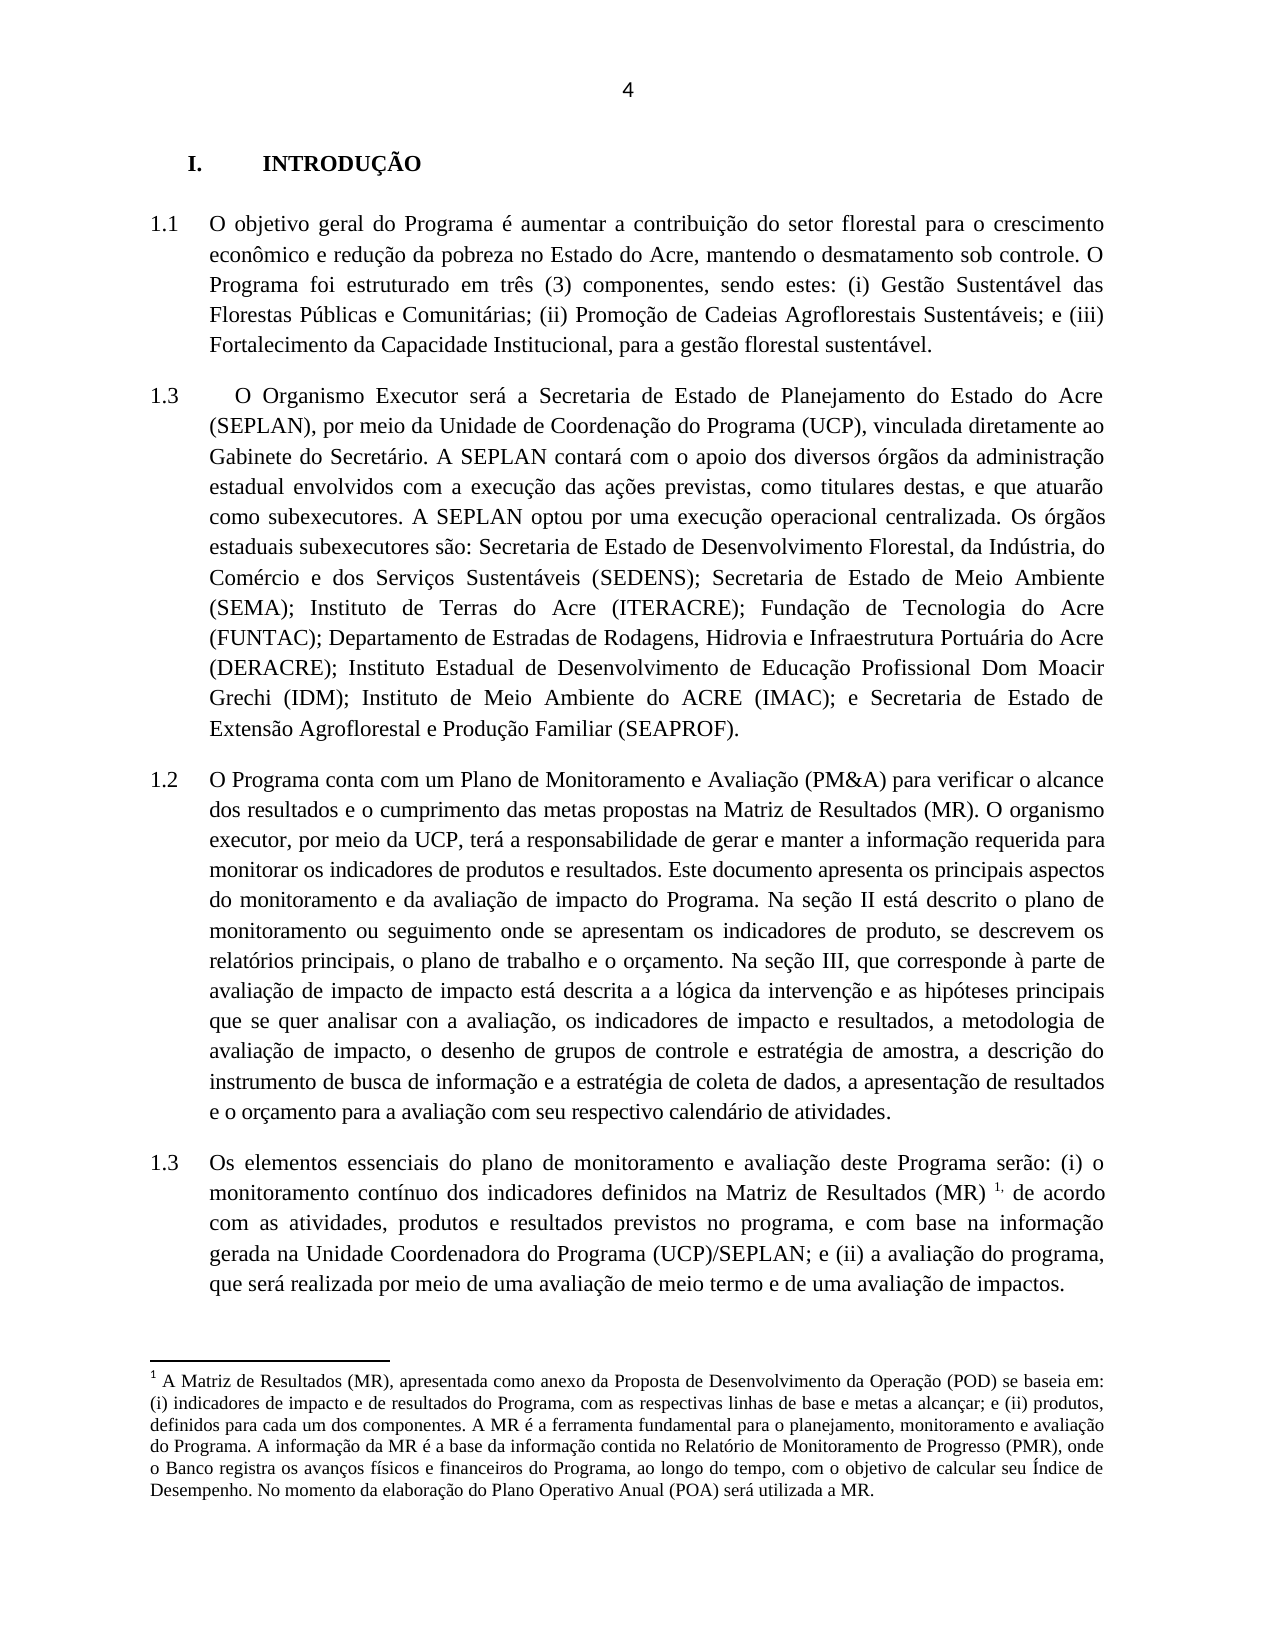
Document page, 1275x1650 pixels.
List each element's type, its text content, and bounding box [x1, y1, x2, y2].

list O objetivo geral do Programa é aumentar a contribuição do setor florestal para o crescimento econômico e redução da pobreza no Estado do Acre, mantendo o desmatamento sob controle. O Programa foi estruturado em três (3) componentes, sendo estes: (i) Gestão Sustentável das Florestas Públicas e Comunitárias; (ii) Promoção de Cadeias Agroflorestais Sustentáveis; e (iii) Fortalecimento da Capacidade Institucional, para a gestão florestal sustentável. [150, 210, 1106, 358]
list Os elementos essenciais do plano de monitoramento e avaliação deste Programa serão: (i) o monitoramento contínuo dos indicadores definidos na Matriz de Resultados (MR) , de acordo com as atividades, produtos e resultados previstos no programa, e com base na informação gerada na Unidade Coordenadora do Programa (UCP)/SEPLAN; e (ii) a avaliação do programa, que será realizada por meio de uma avaliação de meio termo e de uma avaliação de impactos. [150, 1149, 1106, 1296]
text 1.3 O Organismo Executor será a Secretaria de Estado de Planejamento do Estado do Acre (SEPLAN), por meio da Unidade de Coordenação do Programa (UCP), vinculada diretamente ao Gabinete do Secretário. A SEPLAN contará com o apoio dos diversos órgãos da administração estadual envolvidos com a execução das ações previstas, como titulares destas, e que atuarão como subexecutores. A SEPLAN optou por uma execução operacional centralizada. Os órgãos estaduais subexecutores são: Secretaria de Estado de Desenvolvimento Florestal, da Indústria, do Comércio e dos Serviços Sustentáveis (SEDENS); Secretaria de Estado de Meio Ambiente (SEMA); Instituto de Terras do Acre (ITERACRE); Fundação de Tecnologia do Acre (FUNTAC); Departamento de Estradas de Rodagens, Hidrovia e Infraestrutura Portuária do Acre (DERACRE); Instituto Estadual de Desenvolvimento de Educação Profissional Dom Moacir Grechi (IDM); Instituto de Meio Ambiente do ACRE (IMAC); e Secretaria de Estado de Extensão Agroflorestal e Produção Familiar (SEAPROF). [150, 382, 1106, 741]
list INTRODUÇÃO [187, 150, 1106, 176]
list O Programa conta com um Plano de Monitoramento e Avaliação (PM&A) para verificar o alcance dos resultados e o cumprimento das metas propostas na Matriz de Resultados (MR). O organismo executor, por meio da UCP, terá a responsabilidade de gerar e manter a informação requerida para monitorar os indicadores de produtos e resultados. Este documento apresenta os principais aspectos do monitoramento e da avaliação de impacto do Programa. Na seção II está descrito o plano de monitoramento ou seguimento onde se apresentam os indicadores de produto, se descrevem os relatórios principais, o plano de trabalho e o orçamento. Na seção III, que corresponde à parte de avaliação de impacto de impacto está descrita a a lógica da intervenção e as hipóteses principais que se quer analisar con a avaliação, os indicadores de impacto e resultados, a metodologia de avaliação de impacto, o desenho de grupos de controle e estratégia de amostra, a descrição do instrumento de busca de informação e a estratégia de coleta de dados, a apresentação de resultados e o orçamento para a avaliação com seu respectivo calendário de atividades. [150, 766, 1106, 1124]
